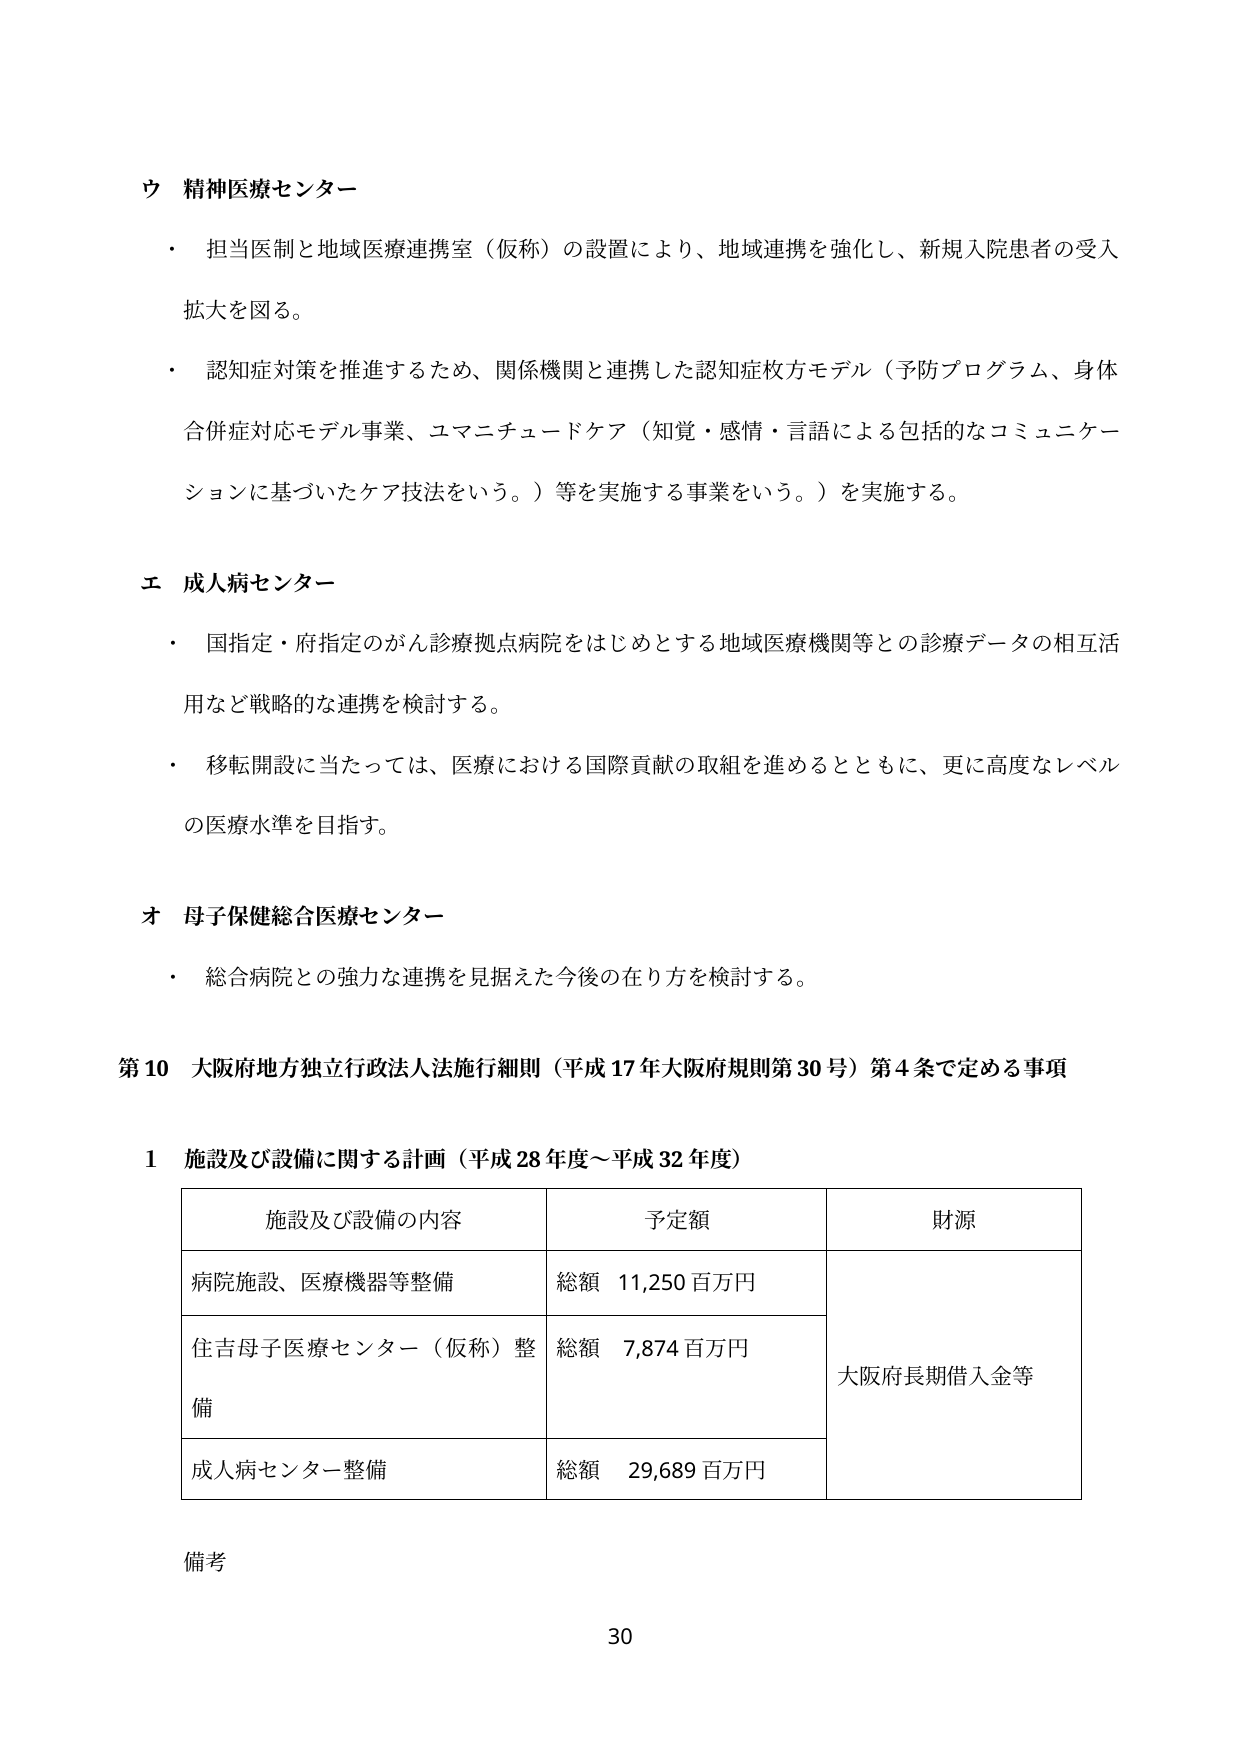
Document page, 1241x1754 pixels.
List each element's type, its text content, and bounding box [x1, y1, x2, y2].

table_header 財源 [827, 1189, 1081, 1249]
table_cell 総額 11,250百万円 [547, 1251, 826, 1315]
table_cell 住吉母子医療センター（仮称）整備 [182, 1316, 546, 1437]
text ウ 精神医療センター [118, 157, 1122, 218]
table_cell 総額 7,874百万円 [547, 1316, 826, 1437]
table_header 予定額 [547, 1189, 826, 1249]
text １ 施設及び設備に関する計画（平成28年度～平成32年度） [118, 1127, 1122, 1188]
table_cell 大阪府長期借入金等 [827, 1251, 1081, 1499]
text 備考 [118, 1531, 1122, 1591]
table_header 施設及び設備の内容 [182, 1189, 546, 1249]
text ・ 国指定・府指定のがん診療拠点病院をはじめとする地域医療機関等との診療データの相互活用など戦略的な連携を検討する。 [162, 612, 1122, 733]
text ・ 移転開設に当たっては、医療における国際貢献の取組を進めるとともに、更に高度なレベルの医療水準を目指す。 [162, 733, 1122, 854]
text ・ 担当医制と地域医療連携室（仮称）の設置により、地域連携を強化し、新規入院患者の受入拡大を図る。 [161, 218, 1122, 339]
text 第10 大阪府地方独立行政法人法施行細則（平成17年大阪府規則第30号）第４条で定める事項 [118, 1036, 1122, 1097]
text エ 成人病センター [140, 551, 1122, 612]
table_cell 総額 29,689百万円 [547, 1439, 826, 1499]
table_cell 病院施設、医療機器等整備 [182, 1251, 546, 1315]
text ・ 認知症対策を推進するため、関係機関と連携した認知症枚方モデル（予防プログラム、身体合併症対応モデル事業、ユマニチュードケア（知覚・感情・言語による包括的なコミュニケーションに基づいたケア技法をいう。）等を実施する事業をいう。）を実施する。 [161, 339, 1122, 521]
text ・ 総合病院との強力な連携を見据えた今後の在り方を検討する。 [140, 945, 1122, 1006]
table_cell 成人病センター整備 [182, 1439, 546, 1499]
text オ 母子保健総合医療センター [118, 885, 1122, 945]
